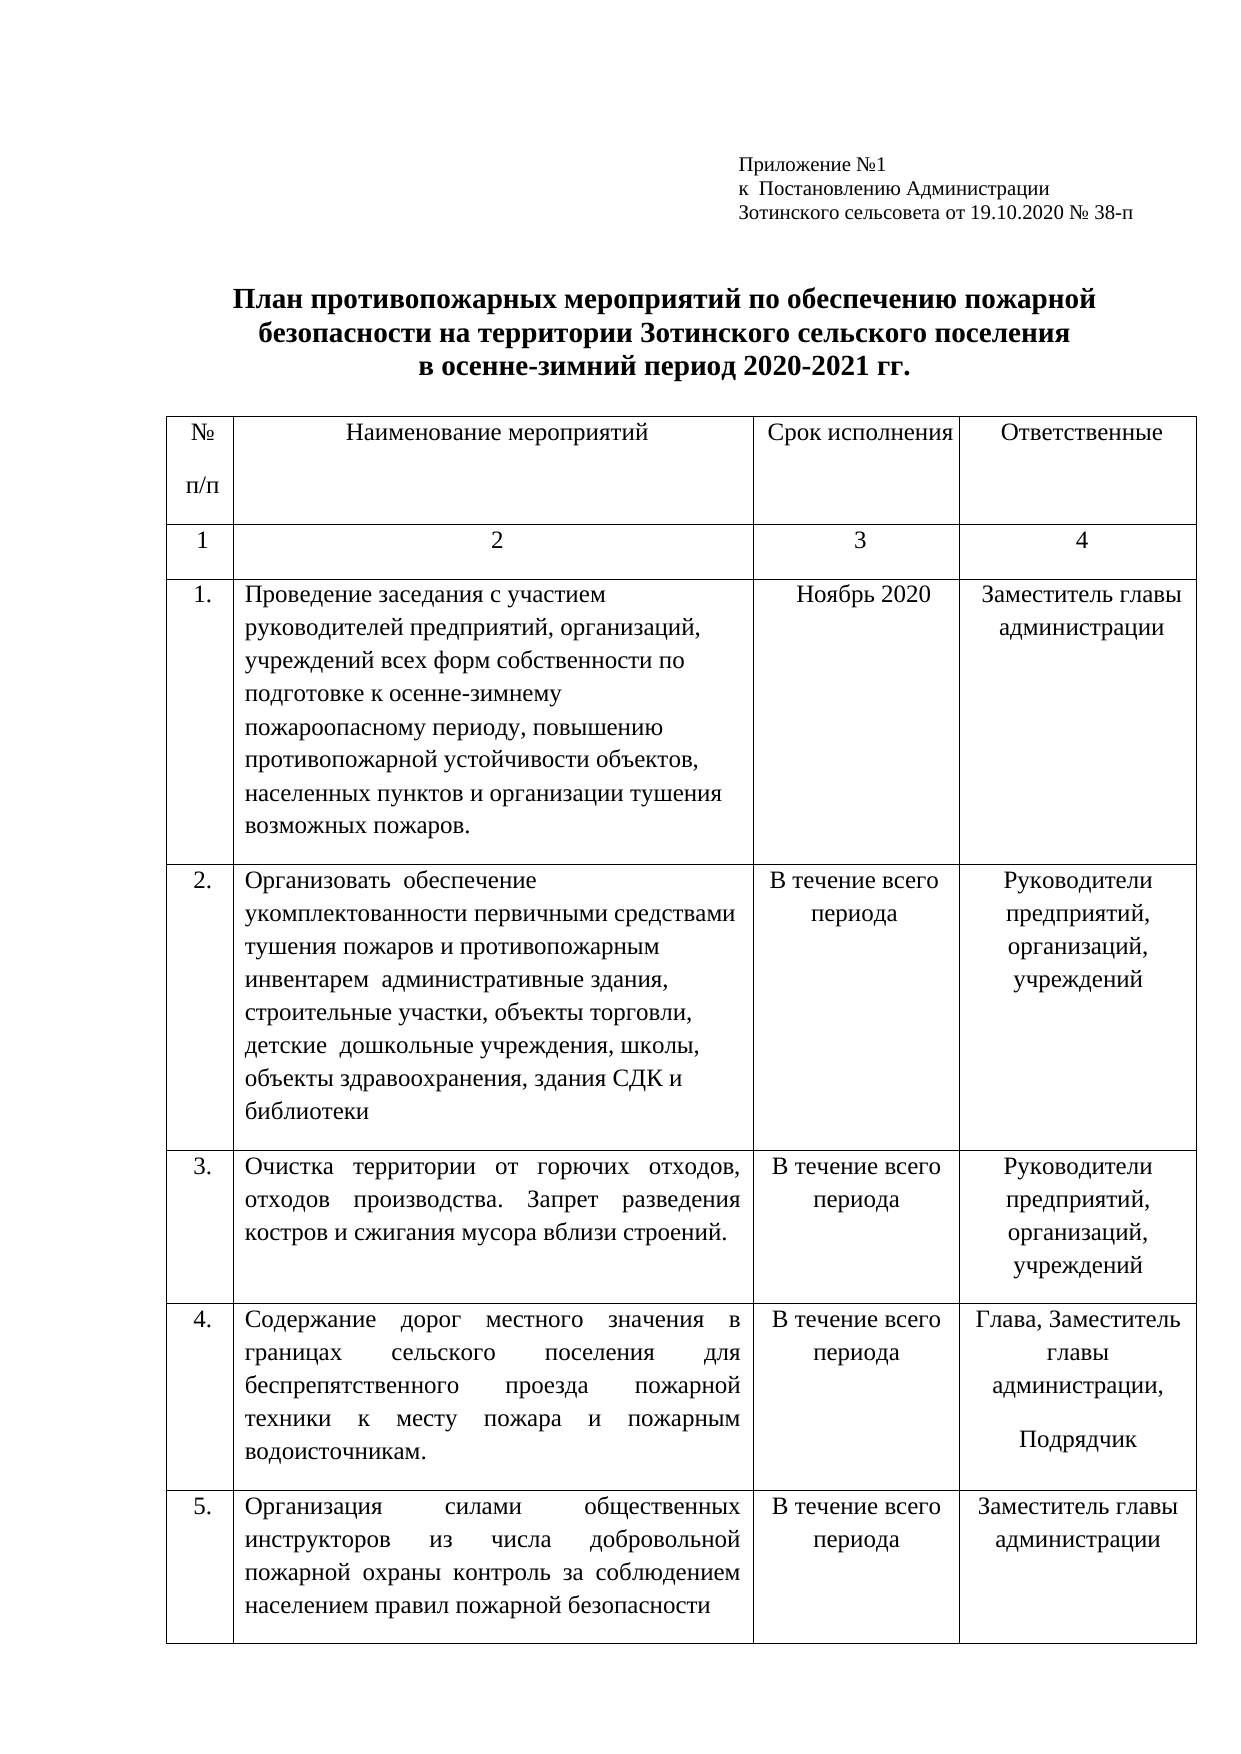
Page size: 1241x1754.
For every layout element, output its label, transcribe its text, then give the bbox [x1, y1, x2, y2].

text в осенне-зимний период 2020-2021 гг. [177, 348, 1152, 382]
table_header Наименование мероприятий [234, 417, 753, 524]
table_cell Организовать обеспечение укомплектованности первичными средствами тушения пожаров и противопожарным инвентарем административные здания, строительные участки, объекты торговли, детские дошкольные учреждения, школы, объекты здравоохранения, здания СДК и библиотеки [234, 865, 753, 1150]
table_header Ответственные [960, 417, 1196, 524]
table_cell 1 [167, 525, 233, 578]
table_cell 2 [234, 525, 753, 578]
table_cell Руководители предприятий, организаций, учреждений [960, 865, 1196, 1150]
table_cell В течение всего периода [754, 1304, 959, 1490]
text План противопожарных мероприятий по обеспечению пожарной безопасности на территории Зотинского сельского поселения [177, 281, 1152, 348]
table_cell 4 [960, 525, 1196, 578]
table_cell Заместитель главы администрации [960, 580, 1196, 864]
table_cell Содержание дорог местного значения в границах сельского поселения для беспрепятственного проезда пожарной техники к месту пожара и пожарным водоисточникам. [234, 1304, 753, 1490]
text к Постановлению Администрации [738, 176, 1152, 200]
table_cell Очистка территории от горючих отходов, отходов производства. Запрет разведения костров и сжигания мусора вблизи строений. [234, 1151, 753, 1303]
table_header № п/п [167, 417, 233, 524]
table_header Срок исполнения [754, 417, 959, 524]
table_cell Глава, Заместитель главы администрации, Подрядчик [960, 1304, 1196, 1490]
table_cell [754, 1491, 959, 1643]
table_cell Организация силами общественных инструкторов из числа добровольной пожарной охраны контроль за соблюдением населением правил пожарной безопасности [234, 1491, 753, 1643]
table_cell 3 [754, 525, 959, 578]
text Приложение №1 [738, 152, 1152, 176]
table_cell 1. [167, 580, 233, 864]
table_cell Заместитель главы администрации [960, 1491, 1196, 1643]
table_cell 2. [167, 865, 233, 1150]
table_cell 5. [167, 1491, 233, 1643]
table_cell В течение всего периода [754, 1151, 959, 1303]
text Зотинского сельсовета от 19.10.2020 № 38-п [738, 200, 1152, 224]
table_cell 4. [167, 1304, 233, 1490]
table_cell Ноябрь 2020 [754, 580, 959, 864]
table_cell Руководители предприятий, организаций, учреждений [960, 1151, 1196, 1303]
table_cell 3. [167, 1151, 233, 1303]
table_cell В течение всего периода [754, 865, 959, 1150]
table_cell Проведение заседания с участием руководителей предприятий, организаций, учреждений всех форм собственности по подготовке к осенне-зимнему пожароопасному периоду, повышению противопожарной устойчивости объектов, населенных пунктов и организации тушения возможных пожаров. [234, 580, 753, 864]
